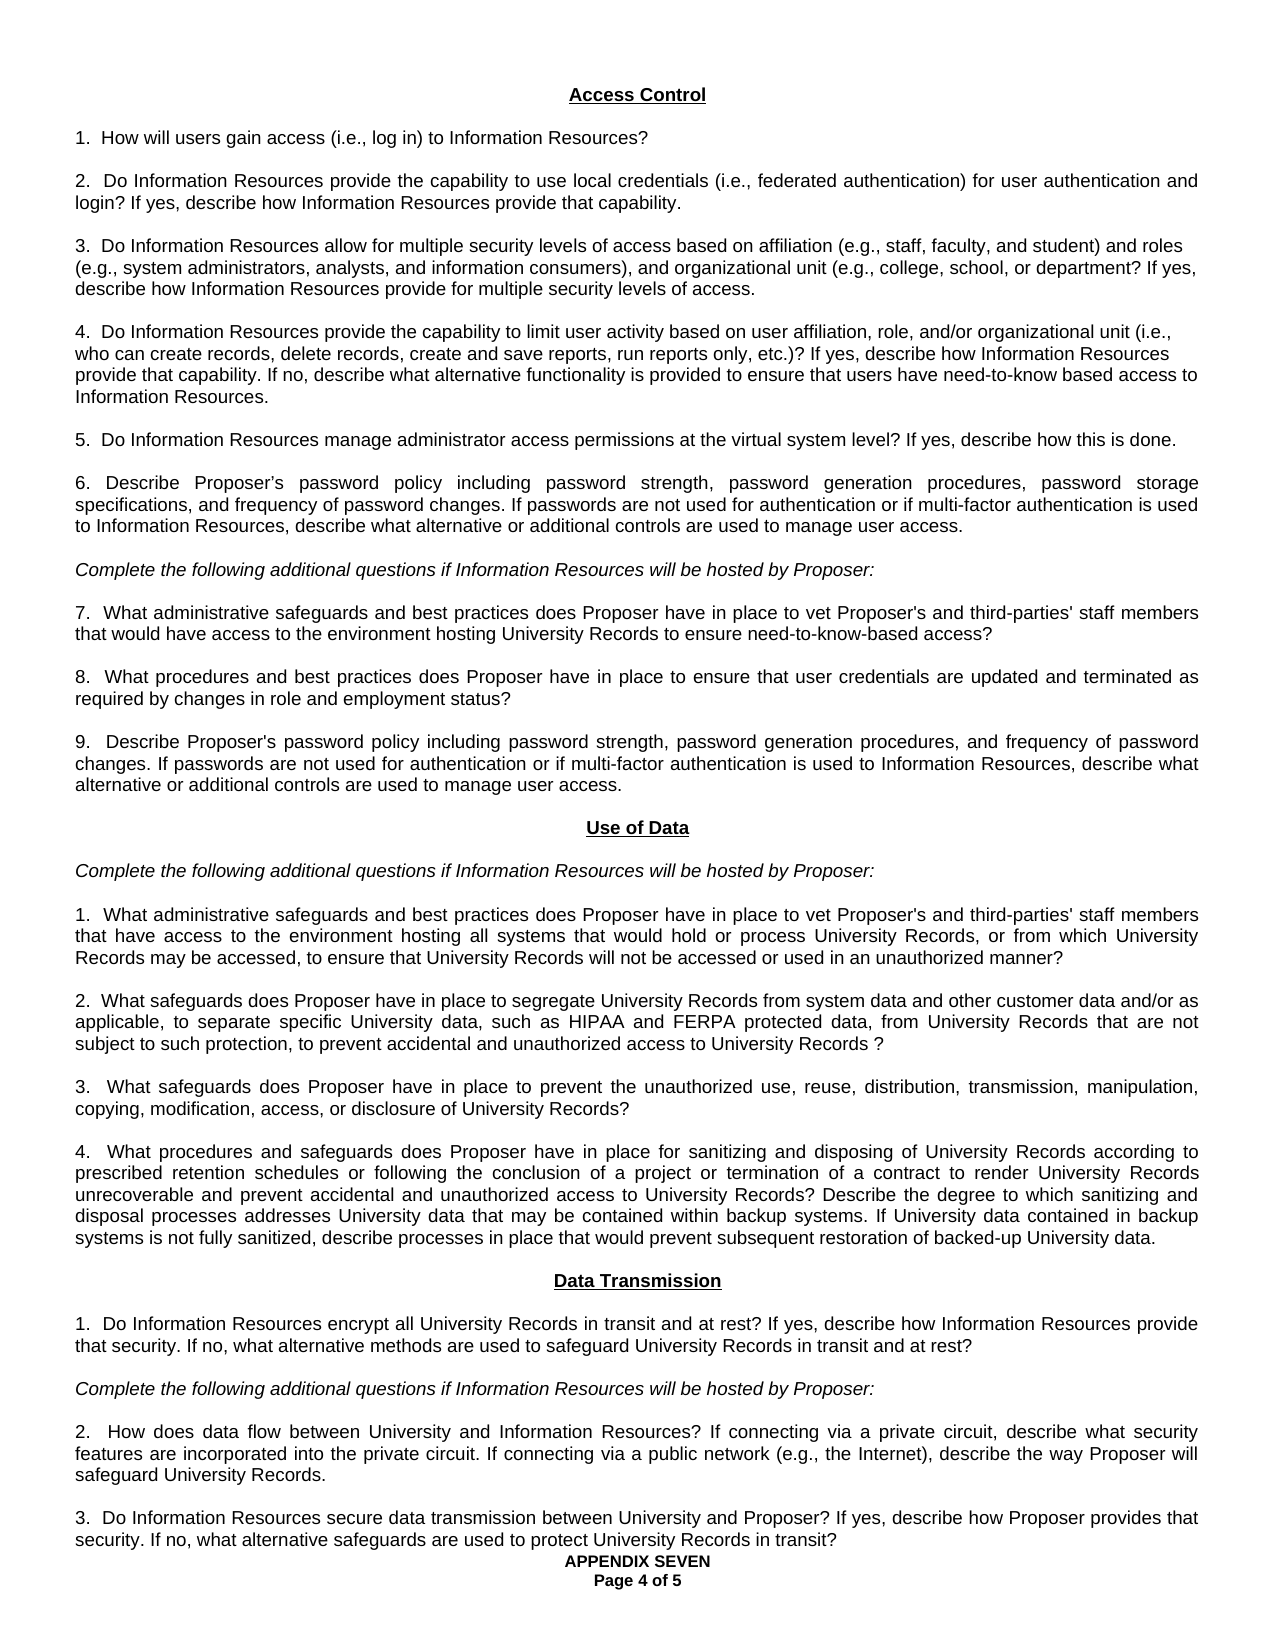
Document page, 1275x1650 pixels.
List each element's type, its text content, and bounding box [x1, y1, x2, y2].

text 8. What procedures and best practices does Proposer have in place to ensure that user credentials are updated and terminated as required by changes in role and employment status? [75, 666, 1200, 709]
text Complete the following additional questions if Information Resources will be hosted by Proposer: [75, 558, 1200, 580]
text 9. Describe Proposer's password policy including password strength, password generation procedures, and frequency of password changes. If passwords are not used for authentication or if multi-factor authentication is used to Information Resources, describe what alternative or additional controls are used to manage user access. [75, 731, 1200, 796]
text Complete the following additional questions if Information Resources will be hosted by Proposer: [75, 860, 1200, 882]
text 3. Do Information Resources allow for multiple security levels of access based on affiliation (e.g., staff, faculty, and student) and roles (e.g., system administrators, analysts, and information consumers), and organizational unit (e.g., college, school, or department? If yes, describe how Information Resources provide for multiple security levels of access. [75, 235, 1200, 299]
text Data Transmission [75, 1270, 1200, 1291]
text Complete the following additional questions if Information Resources will be hosted by Proposer: [75, 1378, 1200, 1399]
text Access Control [75, 84, 1200, 106]
text 4. Do Information Resources provide the capability to limit user activity based on user affiliation, role, and/or organizational unit (i.e., who can create records, delete records, create and save reports, run reports only, etc.)? If yes, describe how Information Resources provide that capability. If no, describe what alternative functionality is provided to ensure that users have need-to-know based access to Information Resources. [75, 321, 1200, 407]
text 3. Do Information Resources secure data transmission between University and Proposer? If yes, describe how Proposer provides that security. If no, what alternative safeguards are used to protect University Records in transit? [75, 1507, 1200, 1550]
text 6. Describe Proposer’s password policy including password strength, password generation procedures, password storage specifications, and frequency of password changes. If passwords are not used for authentication or if multi-factor authentication is used to Information Resources, describe what alternative or additional controls are used to manage user access. [75, 472, 1200, 537]
text 1. Do Information Resources encrypt all University Records in transit and at rest? If yes, describe how Information Resources provide that security. If no, what alternative methods are used to safeguard University Records in transit and at rest? [75, 1313, 1200, 1356]
text 3. What safeguards does Proposer have in place to prevent the unauthorized use, reuse, distribution, transmission, manipulation, copying, modification, access, or disclosure of University Records? [75, 1076, 1200, 1119]
text 7. What administrative safeguards and best practices does Proposer have in place to vet Proposer's and third-parties' staff members that would have access to the environment hosting University Records to ensure need-to-know-based access? [75, 601, 1200, 644]
text 1. How will users gain access (i.e., log in) to Information Resources? [75, 127, 1200, 149]
text Use of Data [75, 817, 1200, 839]
text 2. What safeguards does Proposer have in place to segregate University Records from system data and other customer data and/or as applicable, to separate specific University data, such as HIPAA and FERPA protected data, from University Records that are not subject to such protection, to prevent accidental and unauthorized access to University Records ? [75, 989, 1200, 1054]
text 2. How does data flow between University and Information Resources? If connecting via a private circuit, describe what security features are incorporated into the private circuit. If connecting via a public network (e.g., the Internet), describe the way Proposer will safeguard University Records. [75, 1421, 1200, 1486]
text 5. Do Information Resources manage administrator access permissions at the virtual system level? If yes, describe how this is done. [75, 429, 1200, 451]
text 4. What procedures and safeguards does Proposer have in place for sanitizing and disposing of University Records according to prescribed retention schedules or following the conclusion of a project or termination of a contract to render University Records unrecoverable and prevent accidental and unauthorized access to University Records? Describe the degree to which sanitizing and disposal processes addresses University data that may be contained within backup systems. If University data contained in backup systems is not fully sanitized, describe processes in place that would prevent subsequent restoration of backed-up University data. [75, 1141, 1200, 1248]
text 2. Do Information Resources provide the capability to use local credentials (i.e., federated authentication) for user authentication and login? If yes, describe how Information Resources provide that capability. [75, 170, 1200, 213]
text 1. What administrative safeguards and best practices does Proposer have in place to vet Proposer's and third-parties' staff members that have access to the environment hosting all systems that would hold or process University Records, or from which University Records may be accessed, to ensure that University Records will not be accessed or used in an unauthorized manner? [75, 903, 1200, 968]
